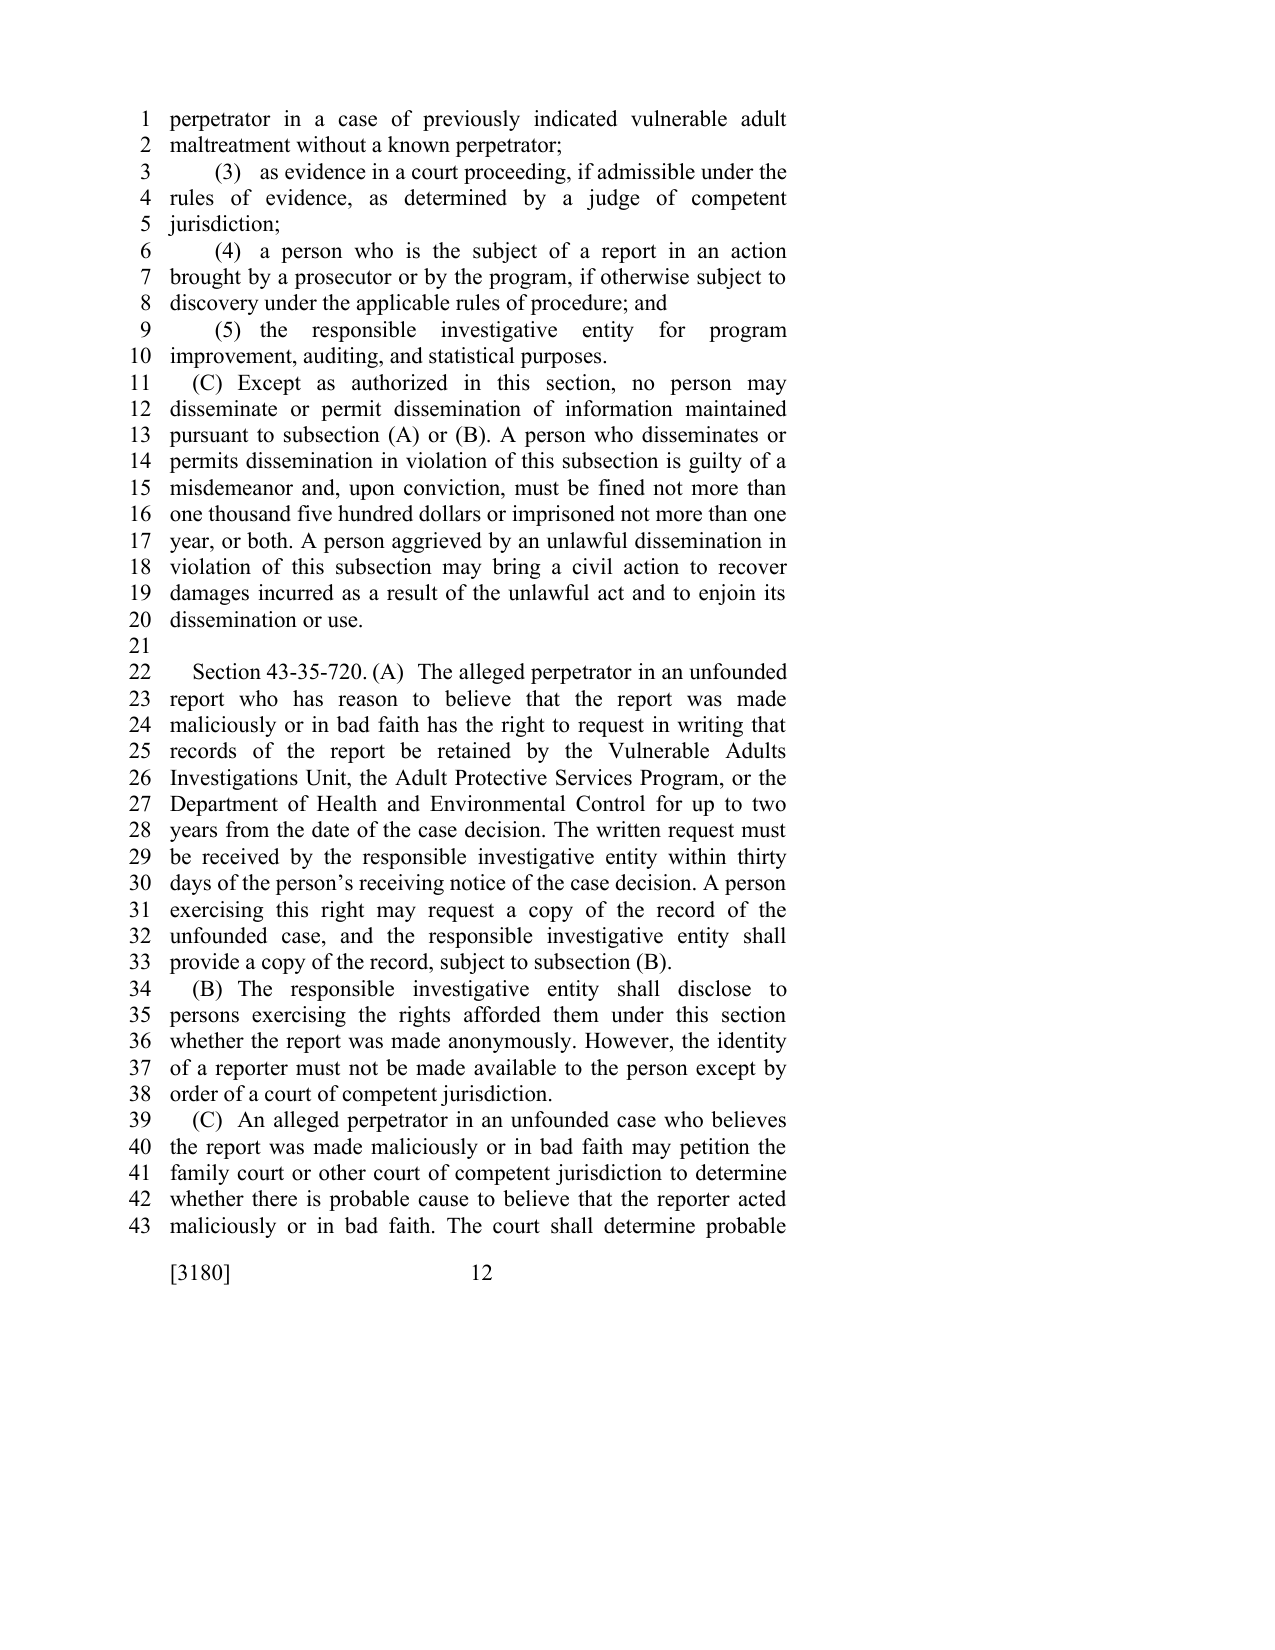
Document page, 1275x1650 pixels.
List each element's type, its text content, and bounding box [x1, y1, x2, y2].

text (C) Except as authorized in this section, no person may disseminate or permit dissemination of information maintained pursuant to subsection (A) or (B). A person who disseminates or permits dissemination in violation of this subsection is guilty of a misdemeanor and, upon conviction, must be fined not more than one thousand five hundred dollars or imprisoned not more than one year, or both. A person aggrieved by an unlawful dissemination in violation of this subsection may bring a civil action to recover damages incurred as a result of the unlawful act and to enjoin its dissemination or use. [169, 368, 787, 632]
text Section 43-35-720. (A) The alleged perpetrator in an unfounded report who has reason to believe that the report was made maliciously or in bad faith has the right to request in writing that records of the report be retained by the Vulnerable Adults Investigations Unit, the Adult Protective Services Program, or the Department of Health and Environmental Control for up to two years from the date of the case decision. The written request must be received by the responsible investigative entity within thirty days of the person’s receiving notice of the case decision. A person exercising this right may request a copy of the record of the unfounded case, and the responsible investigative entity shall provide a copy of the record, subject to subsection (B). [169, 658, 787, 975]
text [169, 105, 787, 158]
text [169, 1106, 787, 1238]
text (3) as evidence in a court proceeding, if admissible under the rules of evidence, as determined by a judge of competent jurisdiction; [169, 158, 787, 237]
text (B) The responsible investigative entity shall disclose to persons exercising the rights afforded them under this section whether the report was made anonymously. However, the identity of a reporter must not be made available to the person except by order of a court of competent jurisdiction. [169, 975, 787, 1106]
text (4) a person who is the subject of a report in an action brought by a prosecutor or by the program, if otherwise subject to discovery under the applicable rules of procedure; and [169, 237, 787, 316]
text (5) the responsible investigative entity for program improvement, auditing, and statistical purposes. [169, 316, 787, 368]
